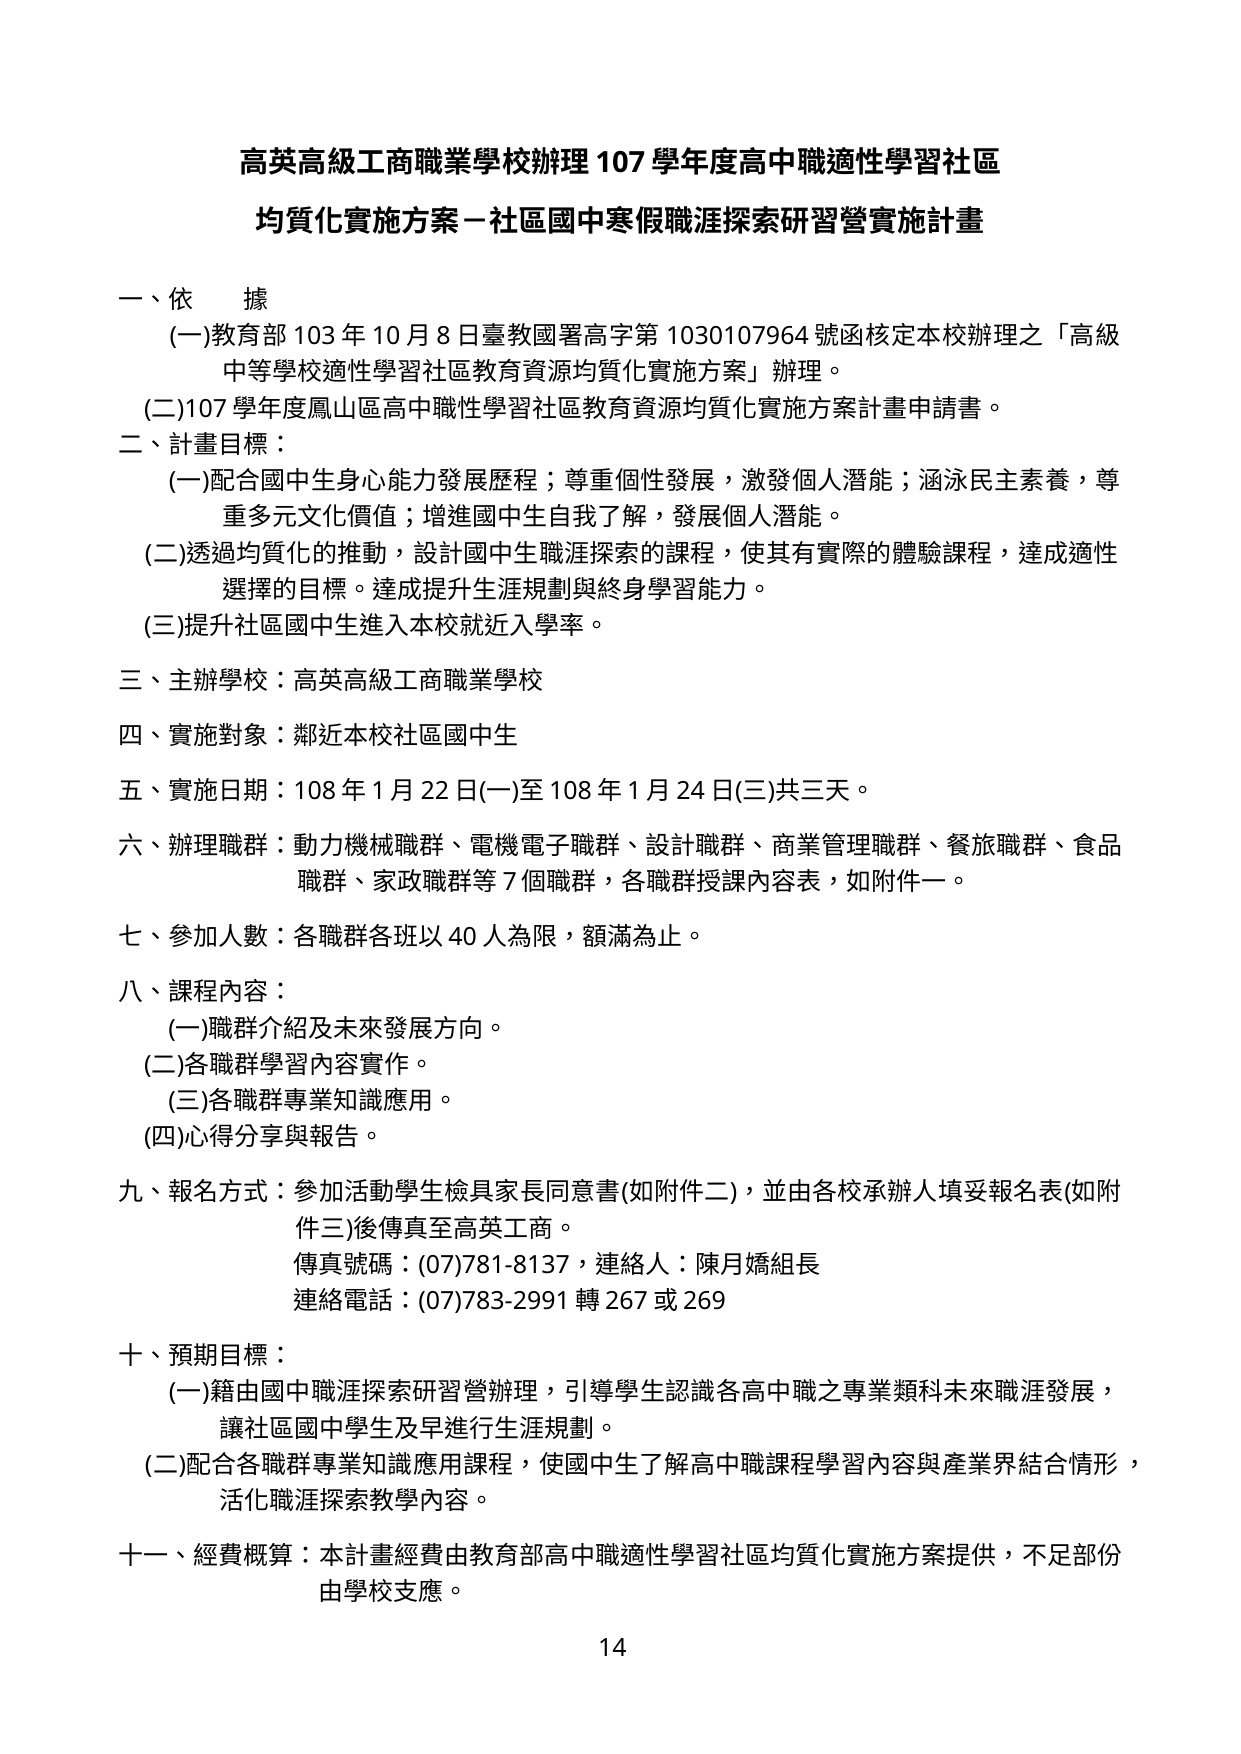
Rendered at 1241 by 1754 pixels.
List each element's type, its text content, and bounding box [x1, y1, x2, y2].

text (二)透過均質化的推動，設計國中生職涯探索的課程，使其有實際的體驗課程，達成適性選擇的目標。達成提升生涯規劃與終身學習能力。 [118, 533, 1122, 606]
text (一)籍由國中職涯探索研習營辦理，引導學生認識各高中職之專業類科未來職涯發展，讓社區國中學生及早進行生涯規劃。 [118, 1372, 1122, 1444]
text 二、計畫目標： [118, 424, 1122, 461]
text (一)教育部103年10月8日臺教國署高字第1030107964號函核定本校辦理之「高級中等學校適性學習社區教育資源均質化實施方案」辦理。 [118, 316, 1122, 388]
text 五、實施日期：108年1月22日(一)至108年1月24日(三)共三天。 [118, 771, 1122, 807]
text (三)提升社區國中生進入本校就近入學率。 [118, 606, 1122, 642]
text 十一、經費概算：本計畫經費由教育部高中職適性學習社區均質化實施方案提供，不足部份由學校支應。 [118, 1536, 1122, 1608]
text 六、辦理職群：動力機械職群、電機電子職群、設計職群、商業管理職群、餐旅職群、食品職群、家政職群等7個職群，各職群授課內容表，如附件一。 [118, 826, 1122, 898]
text (二)各職群學習內容實作。 [118, 1044, 1122, 1081]
text (二)配合各職群專業知識應用課程，使國中生了解高中職課程學習內容與產業界結合情形，活化職涯探索教學內容。 [118, 1444, 1122, 1517]
text 均質化實施方案－社區國中寒假職涯探索研習營實施計畫 [118, 197, 1122, 239]
text 傳真號碼：(07)781-8137，連絡人：陳月嬌組長 [118, 1244, 1122, 1281]
text 十、預期目標： [118, 1336, 1122, 1372]
text 三、主辦學校：高英高級工商職業學校 [118, 661, 1122, 697]
text 連絡電話：(07)783-2991轉267或269 [118, 1281, 1122, 1317]
text 八、課程內容： [118, 972, 1122, 1008]
text 四、實施對象：鄰近本校社區國中生 [118, 716, 1122, 752]
text 七、參加人數：各職群各班以40人為限，額滿為止。 [118, 917, 1122, 953]
text (三)各職群專業知識應用。 [118, 1081, 1122, 1117]
text 高英高級工商職業學校辦理107學年度高中職適性學習社區 [118, 122, 1122, 197]
text (一)配合國中生身心能力發展歷程；尊重個性發展，激發個人潛能；涵泳民主素養，尊重多元文化價值；增進國中生自我了解，發展個人潛能。 [118, 461, 1122, 533]
text 九、報名方式：參加活動學生檢具家長同意書(如附件二)，並由各校承辦人填妥報名表(如附件三)後傳真至高英工商。 [118, 1172, 1122, 1244]
text 一、依 據 [118, 279, 1122, 316]
text (四)心得分享與報告。 [118, 1117, 1122, 1153]
text (二)107學年度鳳山區高中職性學習社區教育資源均質化實施方案計畫申請書。 [118, 388, 1122, 424]
text (一)職群介紹及未來發展方向。 [118, 1008, 1122, 1044]
